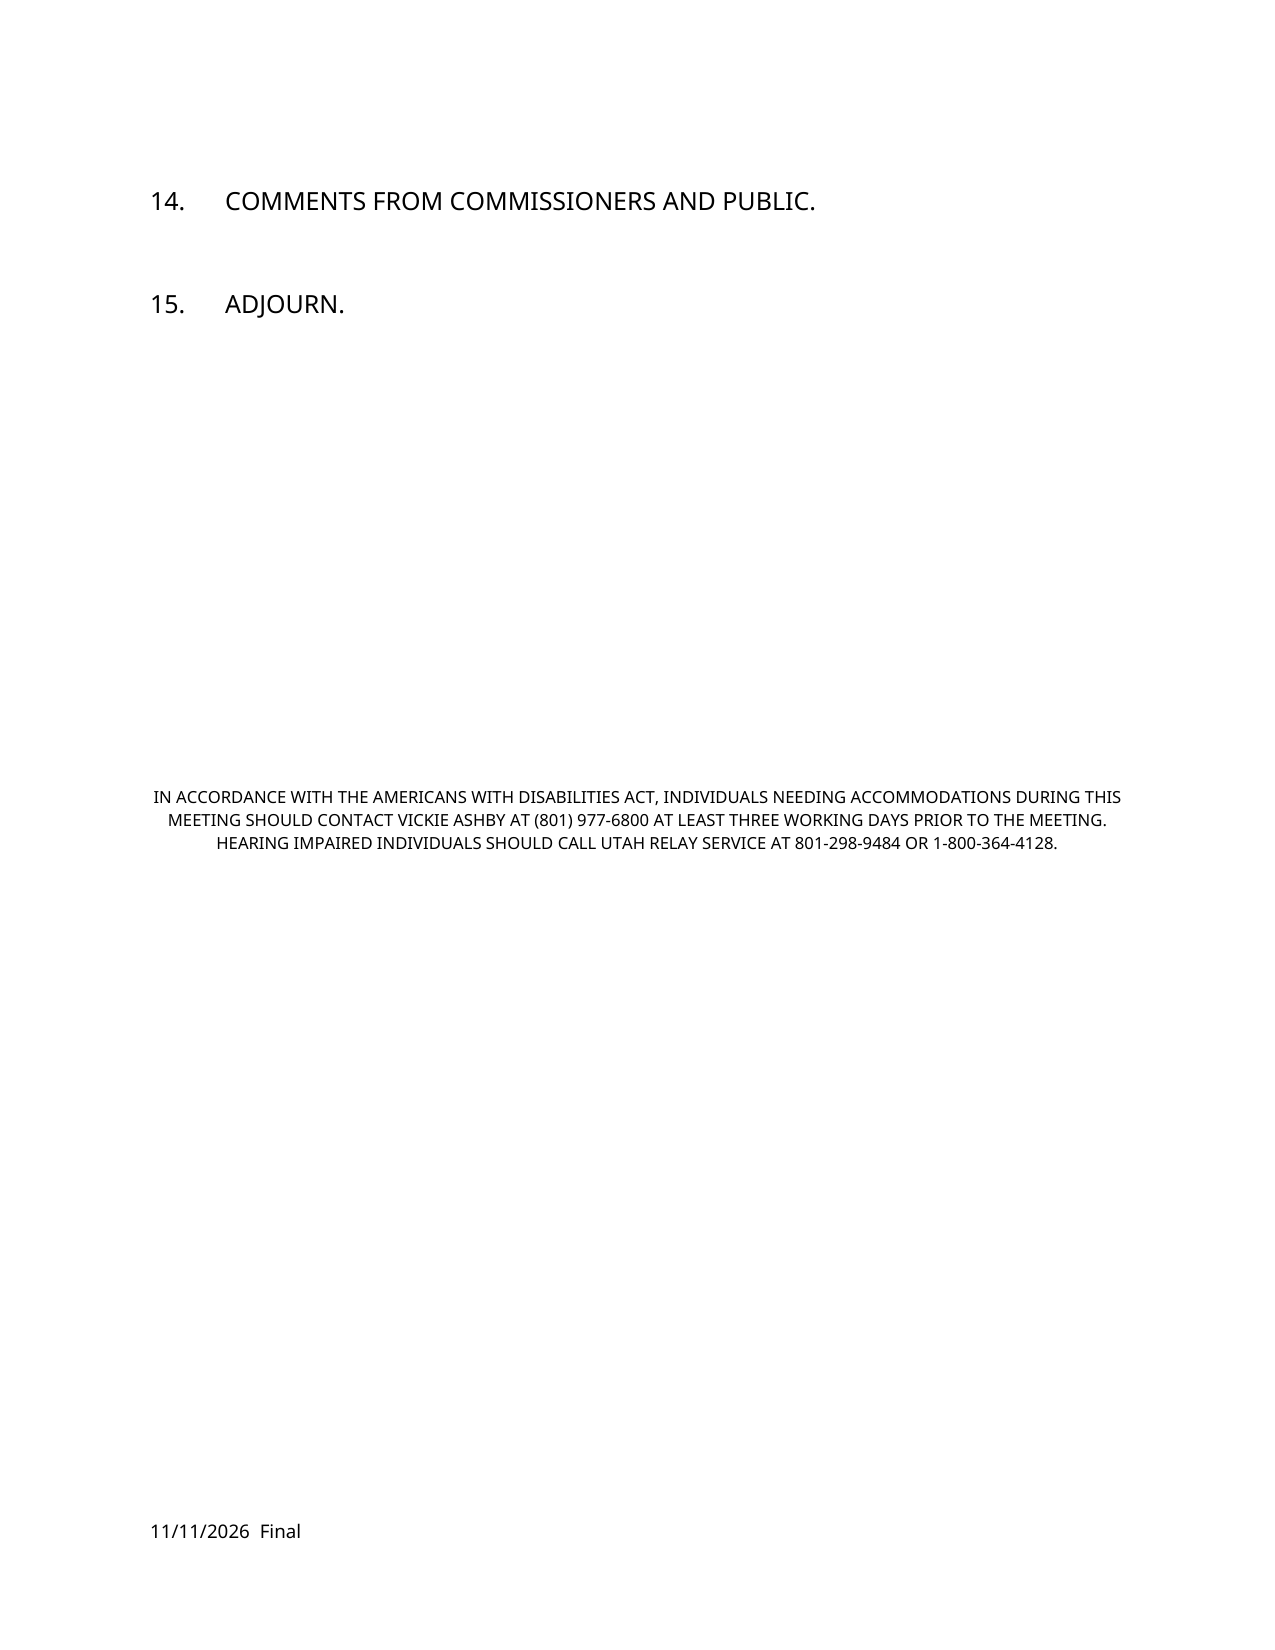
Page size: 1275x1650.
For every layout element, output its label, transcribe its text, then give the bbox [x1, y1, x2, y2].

text 15. ADJOURN. [150, 286, 1125, 320]
text IN ACCORDANCE WITH THE AMERICANS WITH DISABILITIES ACT, INDIVIDUALS NEEDING ACCOMMODATIONS DURING THIS MEETING SHOULD CONTACT VICKIE ASHBY AT (801) 977-6800 AT LEAST THREE WORKING DAYS PRIOR TO THE MEETING. HEARING IMPAIRED INDIVIDUALS SHOULD CALL UTAH RELAY SERVICE AT 801-298-9484 OR 1-800-364-4128. [150, 786, 1125, 854]
text 14. COMMENTS FROM COMMISSIONERS AND PUBLIC. [150, 184, 1125, 218]
